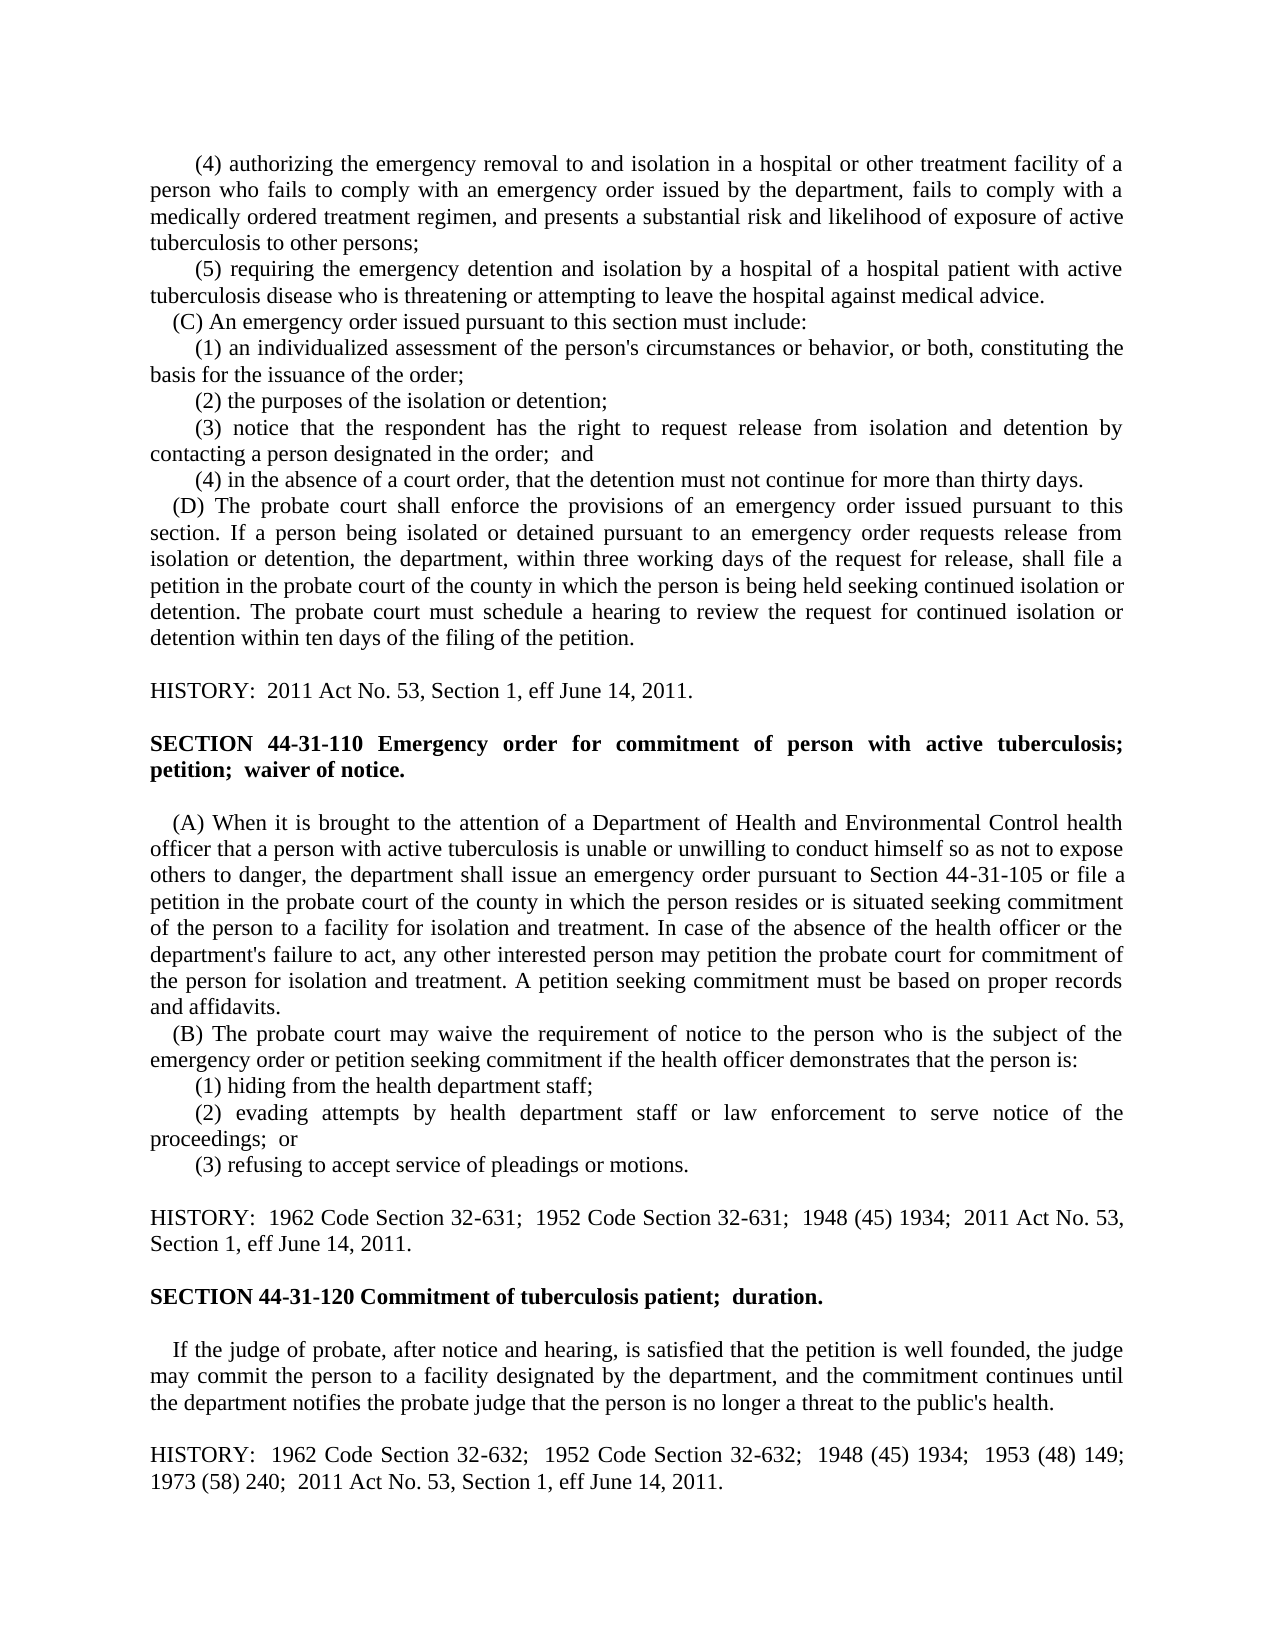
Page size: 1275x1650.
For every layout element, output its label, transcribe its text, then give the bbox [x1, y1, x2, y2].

text HISTORY: 1962 Code Section 32-631; 1952 Code Section 32-631; 1948 (45) 1934; 2011 Act No. 53, Section 1, eff June 14, 2011. [150, 1204, 1125, 1257]
text (C) An emergency order issued pursuant to this section must include: [150, 308, 1125, 334]
text SECTION 44-31-120 Commitment of tuberculosis patient; duration. [150, 1283, 1125, 1309]
text (2) the purposes of the isolation or detention; [150, 387, 1125, 413]
text (4) in the absence of a court order, that the detention must not continue for more than thirty days. [150, 466, 1125, 493]
text HISTORY: 1962 Code Section 32-632; 1952 Code Section 32-632; 1948 (45) 1934; 1953 (48) 149; 1973 (58) 240; 2011 Act No. 53, Section 1, eff June 14, 2011. [150, 1441, 1125, 1494]
text (B) The probate court may waive the requirement of notice to the person who is the subject of the emergency order or petition seeking commitment if the health officer demonstrates that the person is: [150, 1020, 1125, 1072]
text (A) When it is brought to the attention of a Department of Health and Environmental Control health officer that a person with active tuberculosis is unable or unwilling to conduct himself so as not to expose others to danger, the department shall issue an emergency order pursuant to Section 44-31-105 or file a petition in the probate court of the county in which the person resides or is situated seeking commitment of the person to a facility for isolation and treatment. In case of the absence of the health officer or the department's failure to act, any other interested person may petition the probate court for commitment of the person for isolation and treatment. A petition seeking commitment must be based on proper records and affidavits. [150, 809, 1125, 1020]
text HISTORY: 2011 Act No. 53, Section 1, eff June 14, 2011. [150, 677, 1125, 703]
text (3) notice that the respondent has the right to request release from isolation and detention by contacting a person designated in the order; and [150, 413, 1125, 466]
text (5) requiring the emergency detention and isolation by a hospital of a hospital patient with active tuberculosis disease who is threatening or attempting to leave the hospital against medical advice. [150, 255, 1125, 308]
text (D) The probate court shall enforce the provisions of an emergency order issued pursuant to this section. If a person being isolated or detained pursuant to an emergency order requests release from isolation or detention, the department, within three working days of the request for release, shall file a petition in the probate court of the county in which the person is being held seeking continued isolation or detention. The probate court must schedule a hearing to review the request for continued isolation or detention within ten days of the filing of the petition. [150, 493, 1125, 651]
text If the judge of probate, after notice and hearing, is satisfied that the petition is well founded, the judge may commit the person to a facility designated by the department, and the commitment continues until the department notifies the probate judge that the person is no longer a threat to the public's health. [150, 1336, 1125, 1415]
text (1) an individualized assessment of the person's circumstances or behavior, or both, constituting the basis for the issuance of the order; [150, 334, 1125, 387]
text (4) authorizing the emergency removal to and isolation in a hospital or other treatment facility of a person who fails to comply with an emergency order issued by the department, fails to comply with a medically ordered treatment regimen, and presents a substantial risk and likelihood of exposure of active tuberculosis to other persons; [150, 150, 1125, 255]
text (2) evading attempts by health department staff or law enforcement to serve notice of the proceedings; or [150, 1099, 1125, 1151]
text (1) hiding from the health department staff; [150, 1072, 1125, 1099]
text SECTION 44-31-110 Emergency order for commitment of person with active tuberculosis; petition; waiver of notice. [150, 730, 1125, 782]
text (3) refusing to accept service of pleadings or motions. [150, 1151, 1125, 1178]
